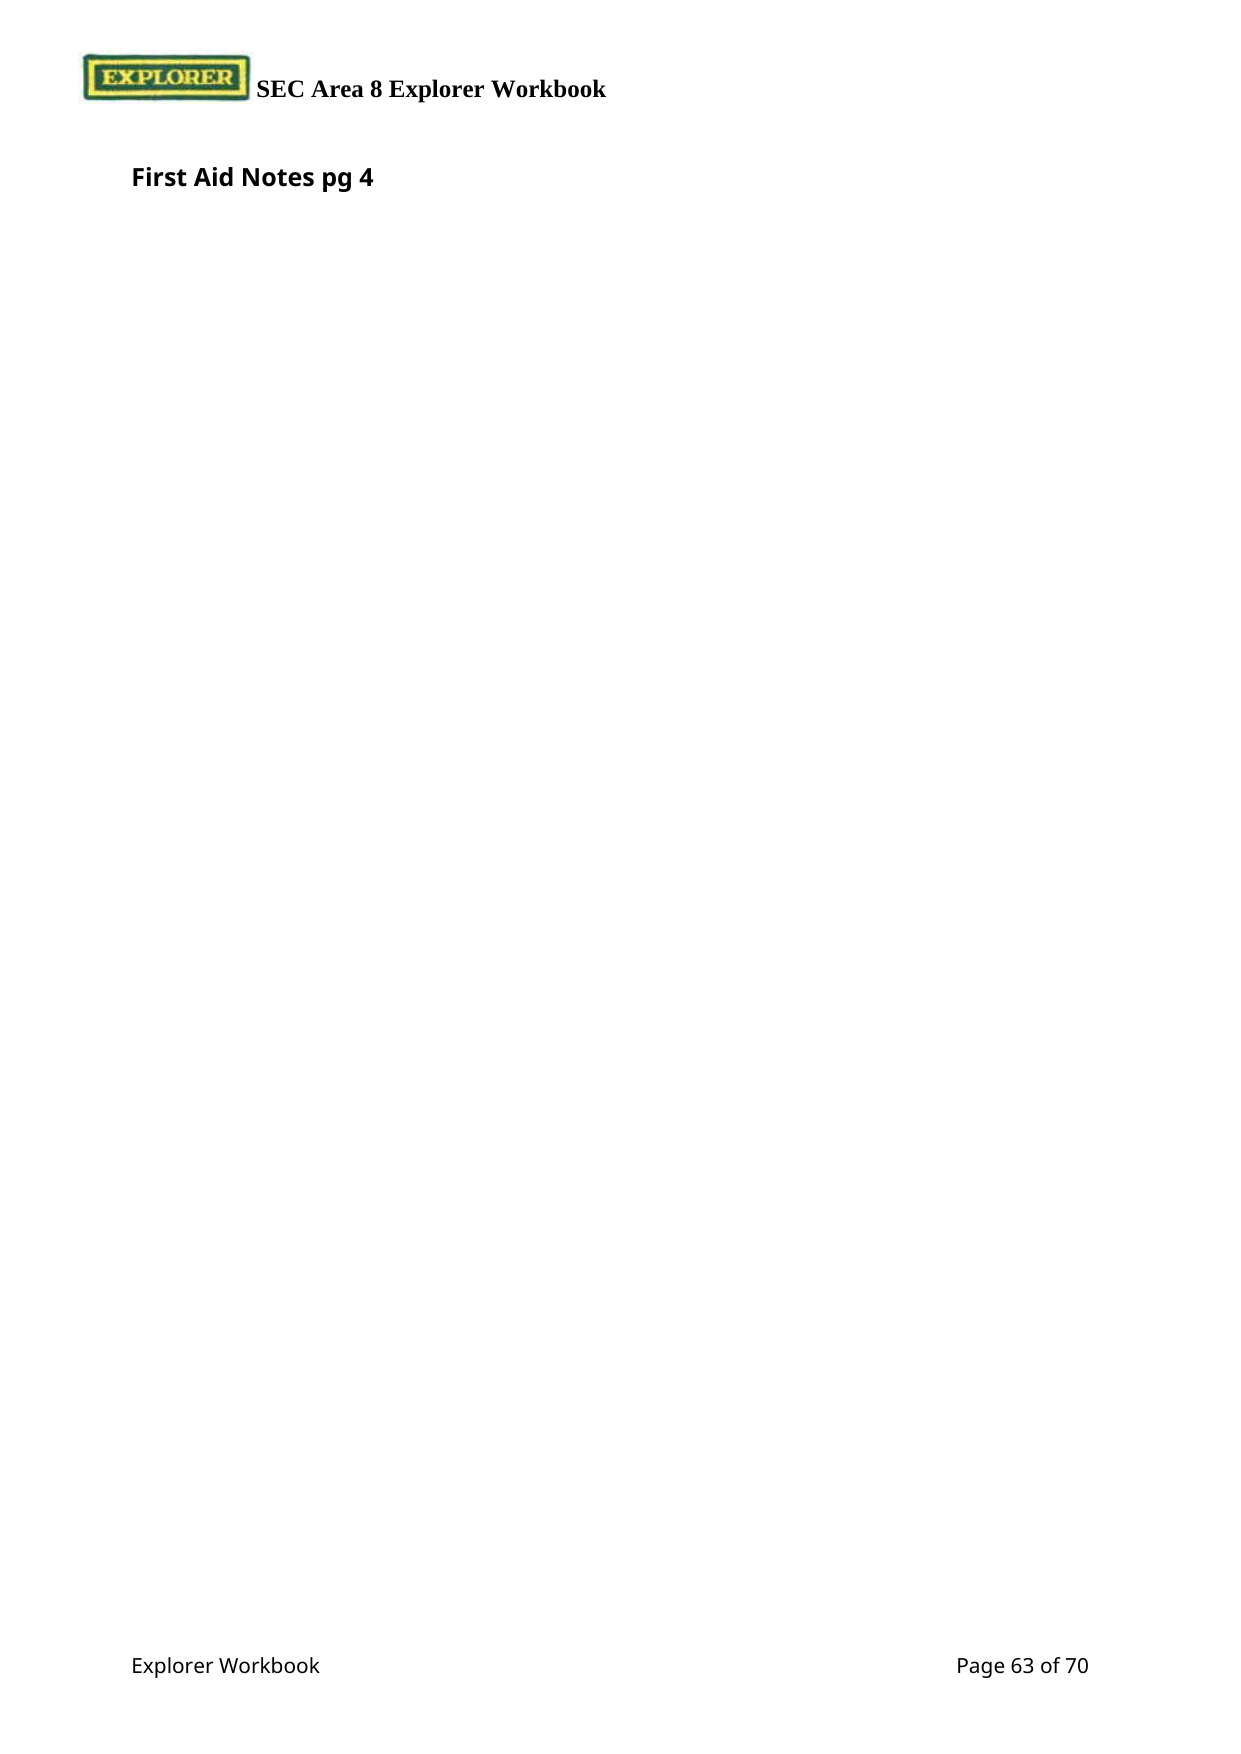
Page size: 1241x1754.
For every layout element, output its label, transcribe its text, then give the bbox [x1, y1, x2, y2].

picture [78, 50, 255, 104]
text First Aid Notes pg 4 [131, 160, 1144, 194]
